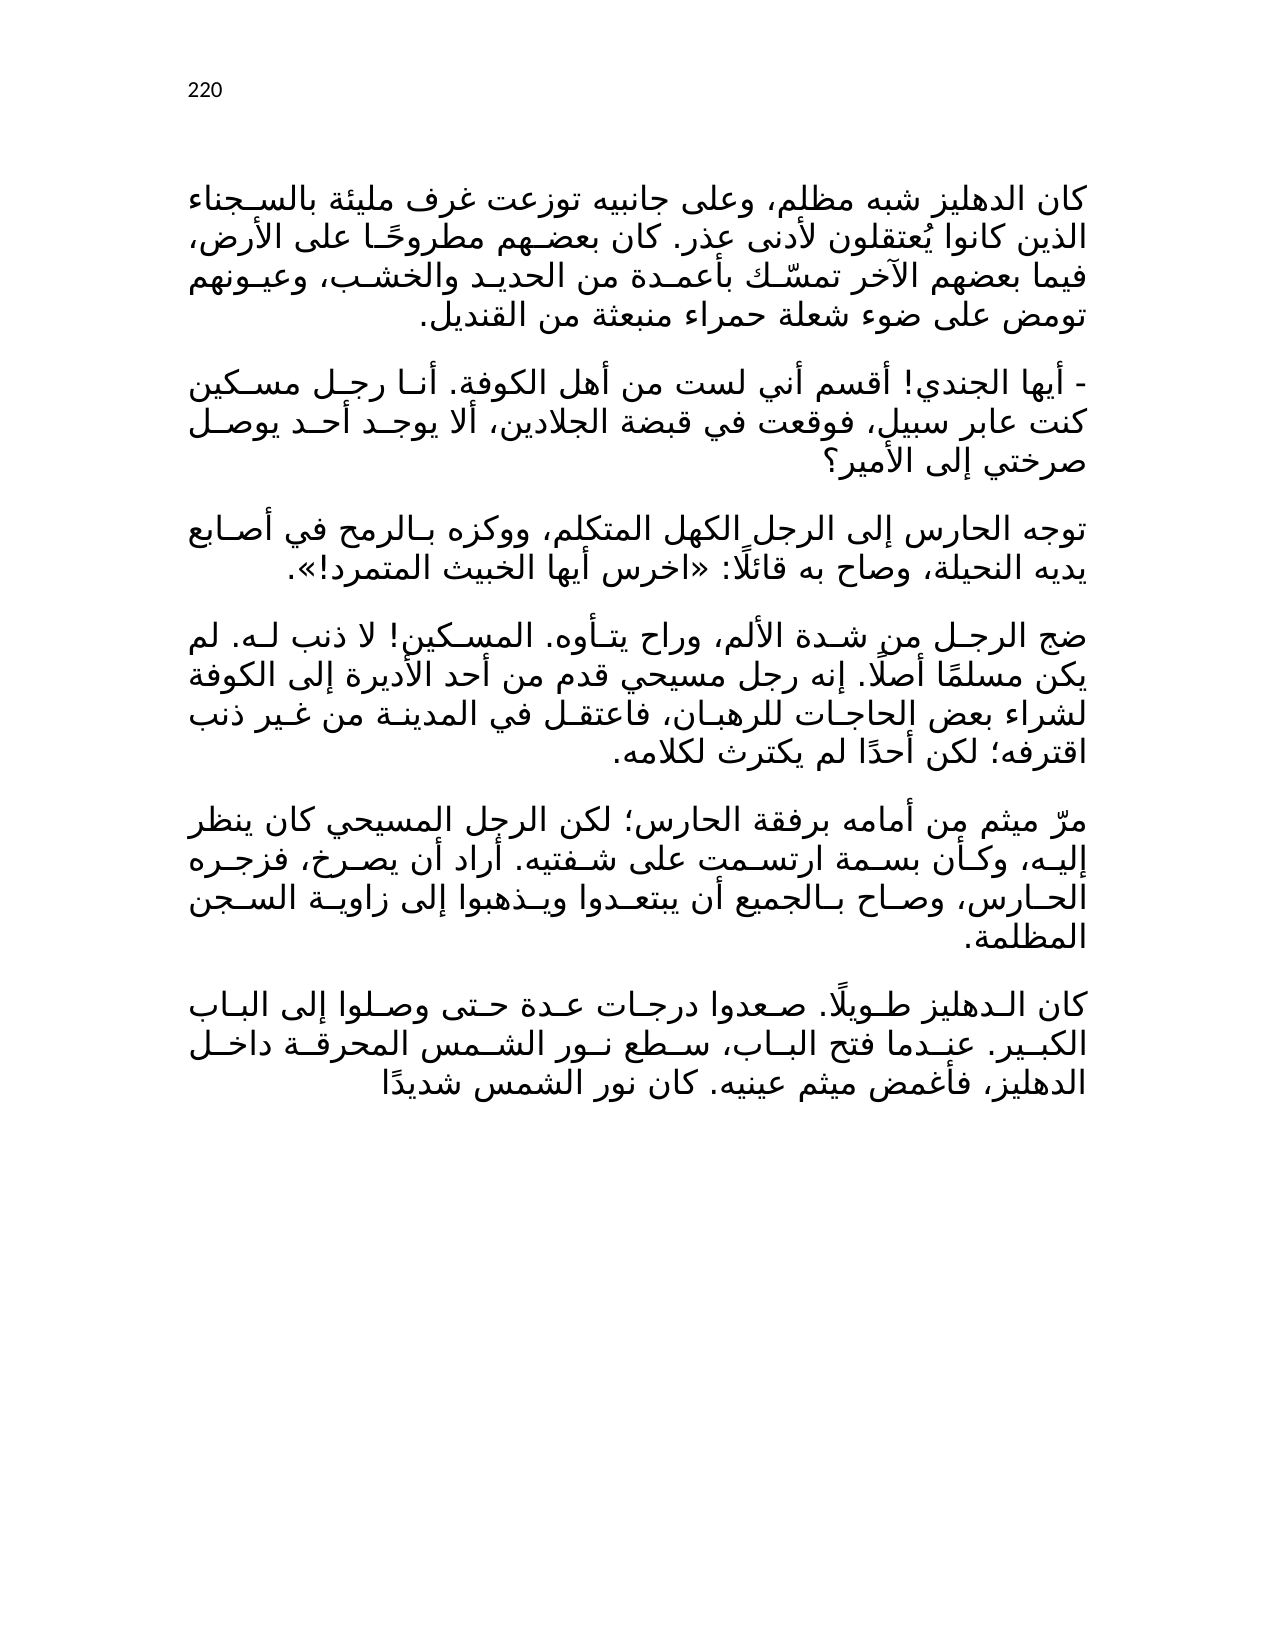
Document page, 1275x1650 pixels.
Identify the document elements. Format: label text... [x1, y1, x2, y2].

text كان الدهليز شبه مظلم، وعلى جانبيه توزعت غرف مليئة بالسجناء الذين كانوا يُعتقلون لأدنى عذر. كان بعضهم مطروحًا على الأرض، فيما بعضهم الآخر تمسّك بأعمدة من الحديد والخشب، وعيونهم تومض على ضوء شعلة حمراء منبعثة من القنديل. [187, 179, 1087, 334]
text - أيها الجندي! أقسم أني لست من أهل الكوفة. أنا رجل مسكين كنت عابر سبيل، فوقعت في قبضة الجلادين، ألا يوجد أحد يوصل صرختي إلى الأمير؟ [187, 364, 1087, 480]
text ضج الرجل من شدة الألم، وراح يتأوه. المسكين! لا ذنب له. لم يكن مسلمًا أصلًا. إنه رجل مسيحي قدم من أحد الأديرة إلى الكوفة لشراء بعض الحاجات للرهبان، فاعتقل في المدينة من غير ذنب اقترفه؛ لكن أحدًا لم يكترث لكلامه. [187, 616, 1087, 772]
text كان الدهليز طويلًا. صعدوا درجات عدة حتى وصلوا إلى الباب الكبير. عندما فتح الباب، سطع نور الشمس المحرقة داخل الدهليز، فأغمض ميثم عينيه. كان نور الشمس شديدًا [187, 986, 1087, 1102]
text مرّ ميثم من أمامه برفقة الحارس؛ لكن الرجل المسيحي كان ينظر إليه، وكأن بسمة ارتسمت على شفتيه. أراد أن يصرخ، فزجره الحارس، وصاح بالجميع أن يبتعدوا ويذهبوا إلى زاوية السجن المظلمة. [187, 801, 1087, 956]
text توجه الحارس إلى الرجل الكهل المتكلم، ووكزه بالرمح في أصابع يديه النحيلة، وصاح به قائلًا: «اخرس أيها الخبيث المتمرد!». [187, 509, 1087, 587]
